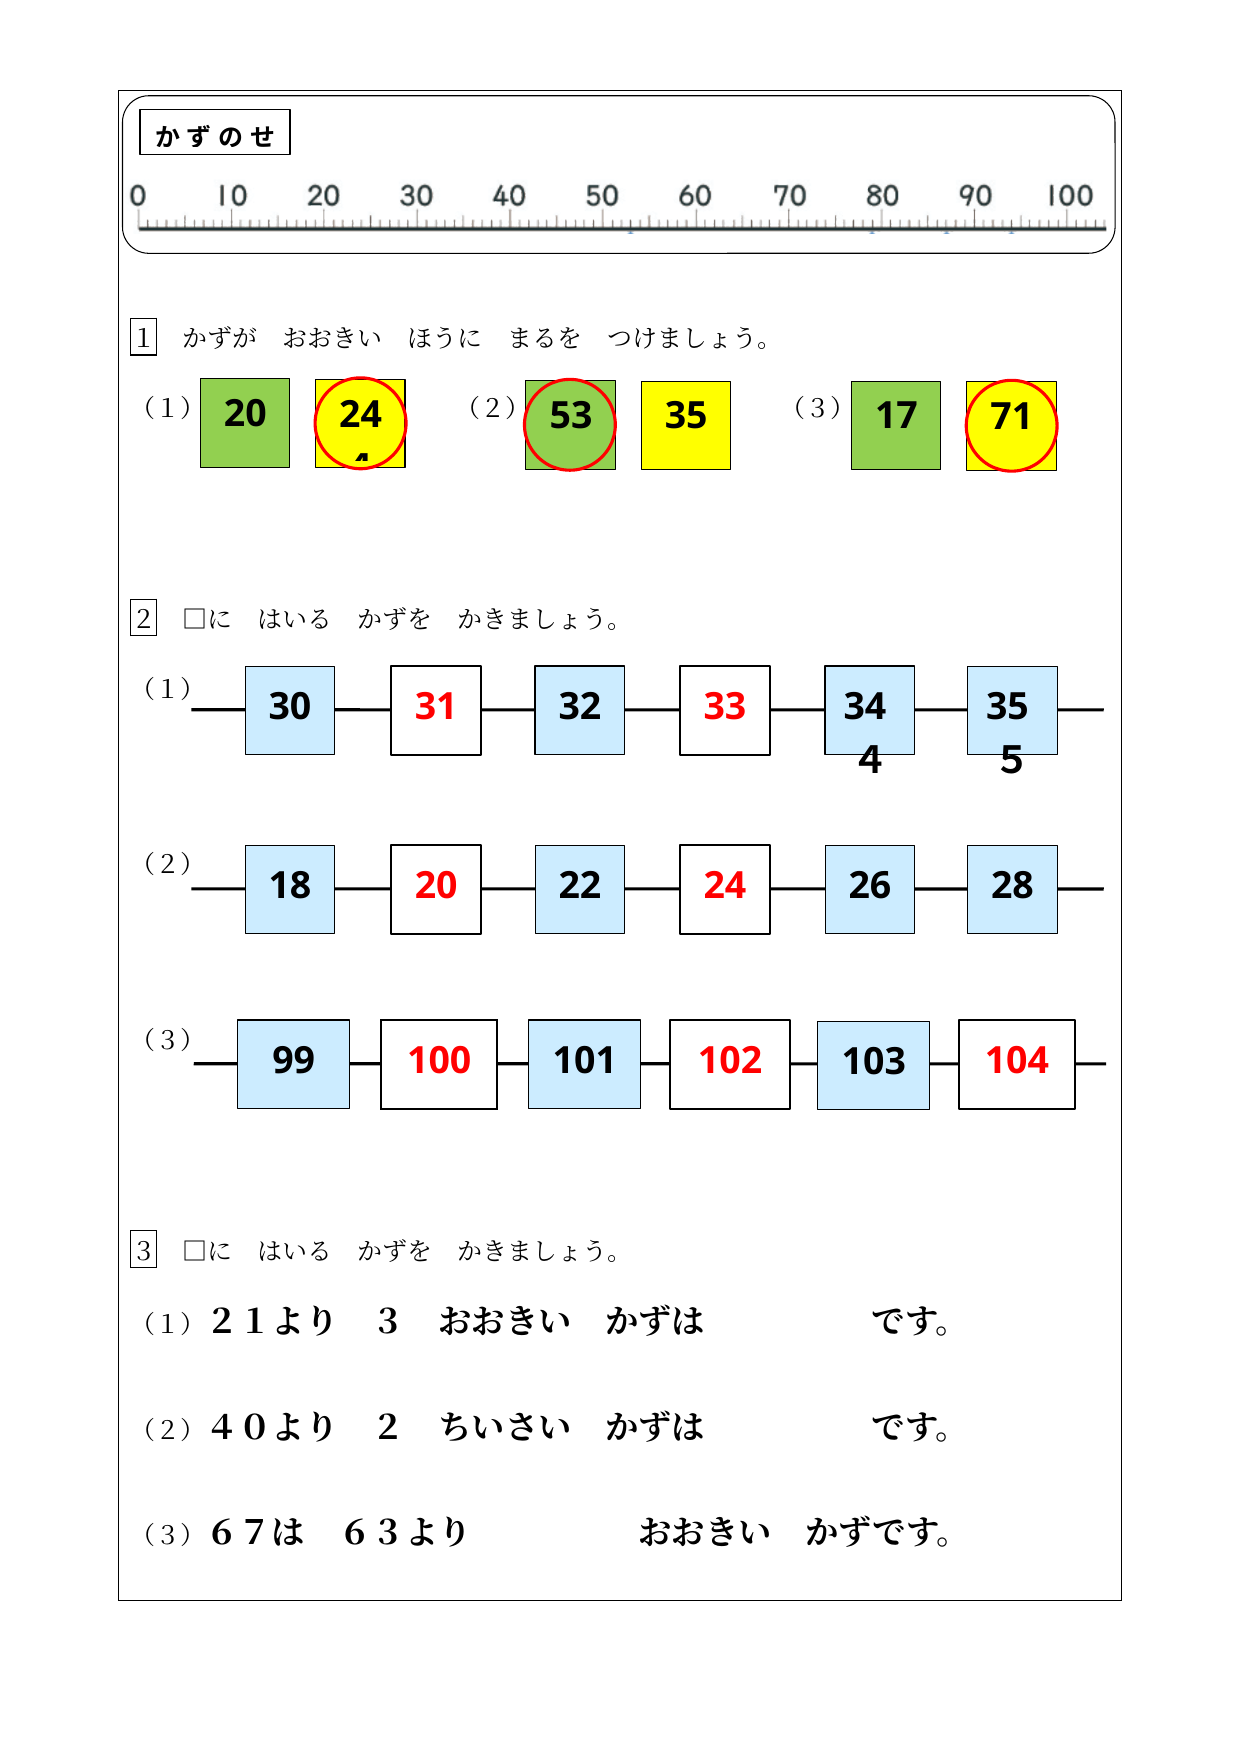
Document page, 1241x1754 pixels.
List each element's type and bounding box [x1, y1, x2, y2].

picture [125, 174, 1107, 234]
table_header [119, 91, 1121, 1600]
